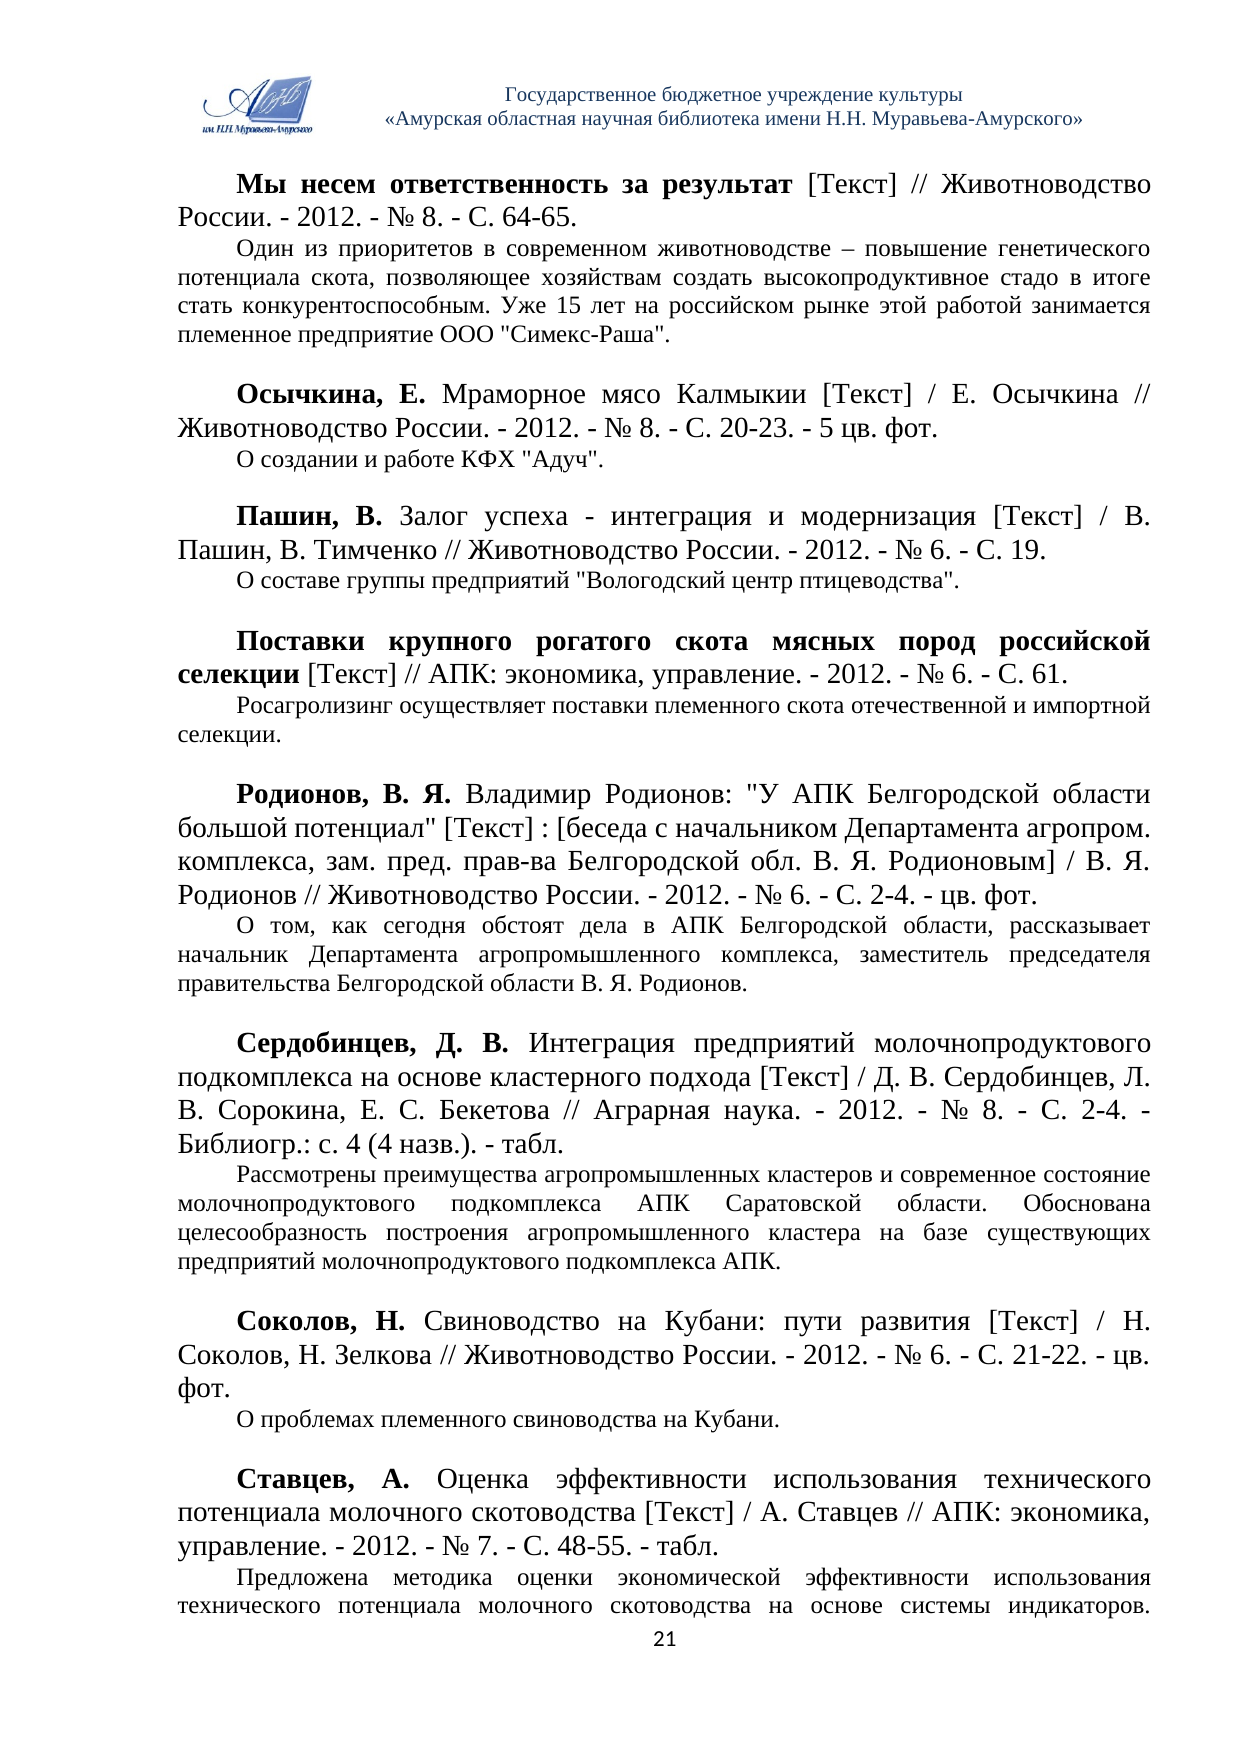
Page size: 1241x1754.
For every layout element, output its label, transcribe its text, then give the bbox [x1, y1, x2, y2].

text О создании и работе КФХ "Адуч". [177, 444, 1152, 472]
text Один из приоритетов в современном животноводстве – повышение генетического потенциала скота, позволяющее хозяйствам создать высокопродуктивное стадо в итоге стать конкурентоспособным. Уже 15 лет на российском рынке этой работой занимается племенное предприятие ООО "Симекс-Раша". [177, 233, 1152, 348]
text О составе группы предприятий "Вологодский центр птицеводства". [177, 565, 1152, 594]
text Родионов, В. Я. Владимир Родионов: "У АПК Белгородской области большой потенциал" [Текст] : [беседа с начальником Департамента агропром. комплекса, зам. пред. прав-ва Белгородской обл. В. Я. Родионовым] / В. Я. Родионов // Животноводство России. - 2012. - № 6. - С. 2-4. - цв. фот. [177, 776, 1152, 910]
text Сердобинцев, Д. В. Интеграция предприятий молочнопродуктового подкомплекса на основе кластерного подхода [Текст] / Д. В. Сердобинцев, Л. В. Сорокина, Е. С. Бекетова // Аграрная наука. - 2012. - № 8. - С. 2-4. - Библиогр.: с. 4 (4 назв.). - табл. [177, 1025, 1152, 1159]
picture [200, 73, 317, 138]
text О проблемах племенного свиноводства на Кубани. [177, 1404, 1152, 1433]
text Осычкина, Е. Мраморное мясо Калмыкии [Текст] / Е. Осычкина // Животноводство России. - 2012. - № 8. - С. 20-23. - 5 цв. фот. [177, 377, 1152, 444]
text Соколов, Н. Свиноводство на Кубани: пути развития [Текст] / Н. Соколов, Н. Зелкова // Животноводство России. - 2012. - № 6. - С. 21-22. - цв. фот. [177, 1303, 1152, 1404]
text Поставки крупного рогатого скота мясных пород российской селекции [Текст] // АПК: экономика, управление. - 2012. - № 6. - С. 61. [177, 623, 1152, 690]
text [177, 1562, 1152, 1619]
text Росагролизинг осуществляет поставки племенного скота отечественной и импортной селекции. [177, 690, 1152, 747]
text О том, как сегодня обстоят дела в АПК Белгородской области, рассказывает начальник Департамента агропромышленного комплекса, заместитель председателя правительства Белгородской области В. Я. Родионов. [177, 910, 1152, 997]
text Ставцев, А. Оценка эффективности использования технического потенциала молочного скотоводства [Текст] / А. Ставцев // АПК: экономика, управление. - 2012. - № 7. - С. 48-55. - табл. [177, 1461, 1152, 1562]
text Рассмотрены преимущества агропромышленных кластеров и современное состояние молочнопродуктового подкомплекса АПК Саратовской области. Обоснована целесообразность построения агропромышленного кластера на базе существующих предприятий молочнопродуктового подкомплекса АПК. [177, 1159, 1152, 1274]
text Пашин, В. Залог успеха - интеграция и модернизация [Текст] / В. Пашин, В. Тимченко // Животноводство России. - 2012. - № 6. - С. 19. [177, 498, 1152, 565]
text Мы несем ответственность за результат [Текст] // Животноводство России. - 2012. - № 8. - С. 64-65. [177, 166, 1152, 233]
